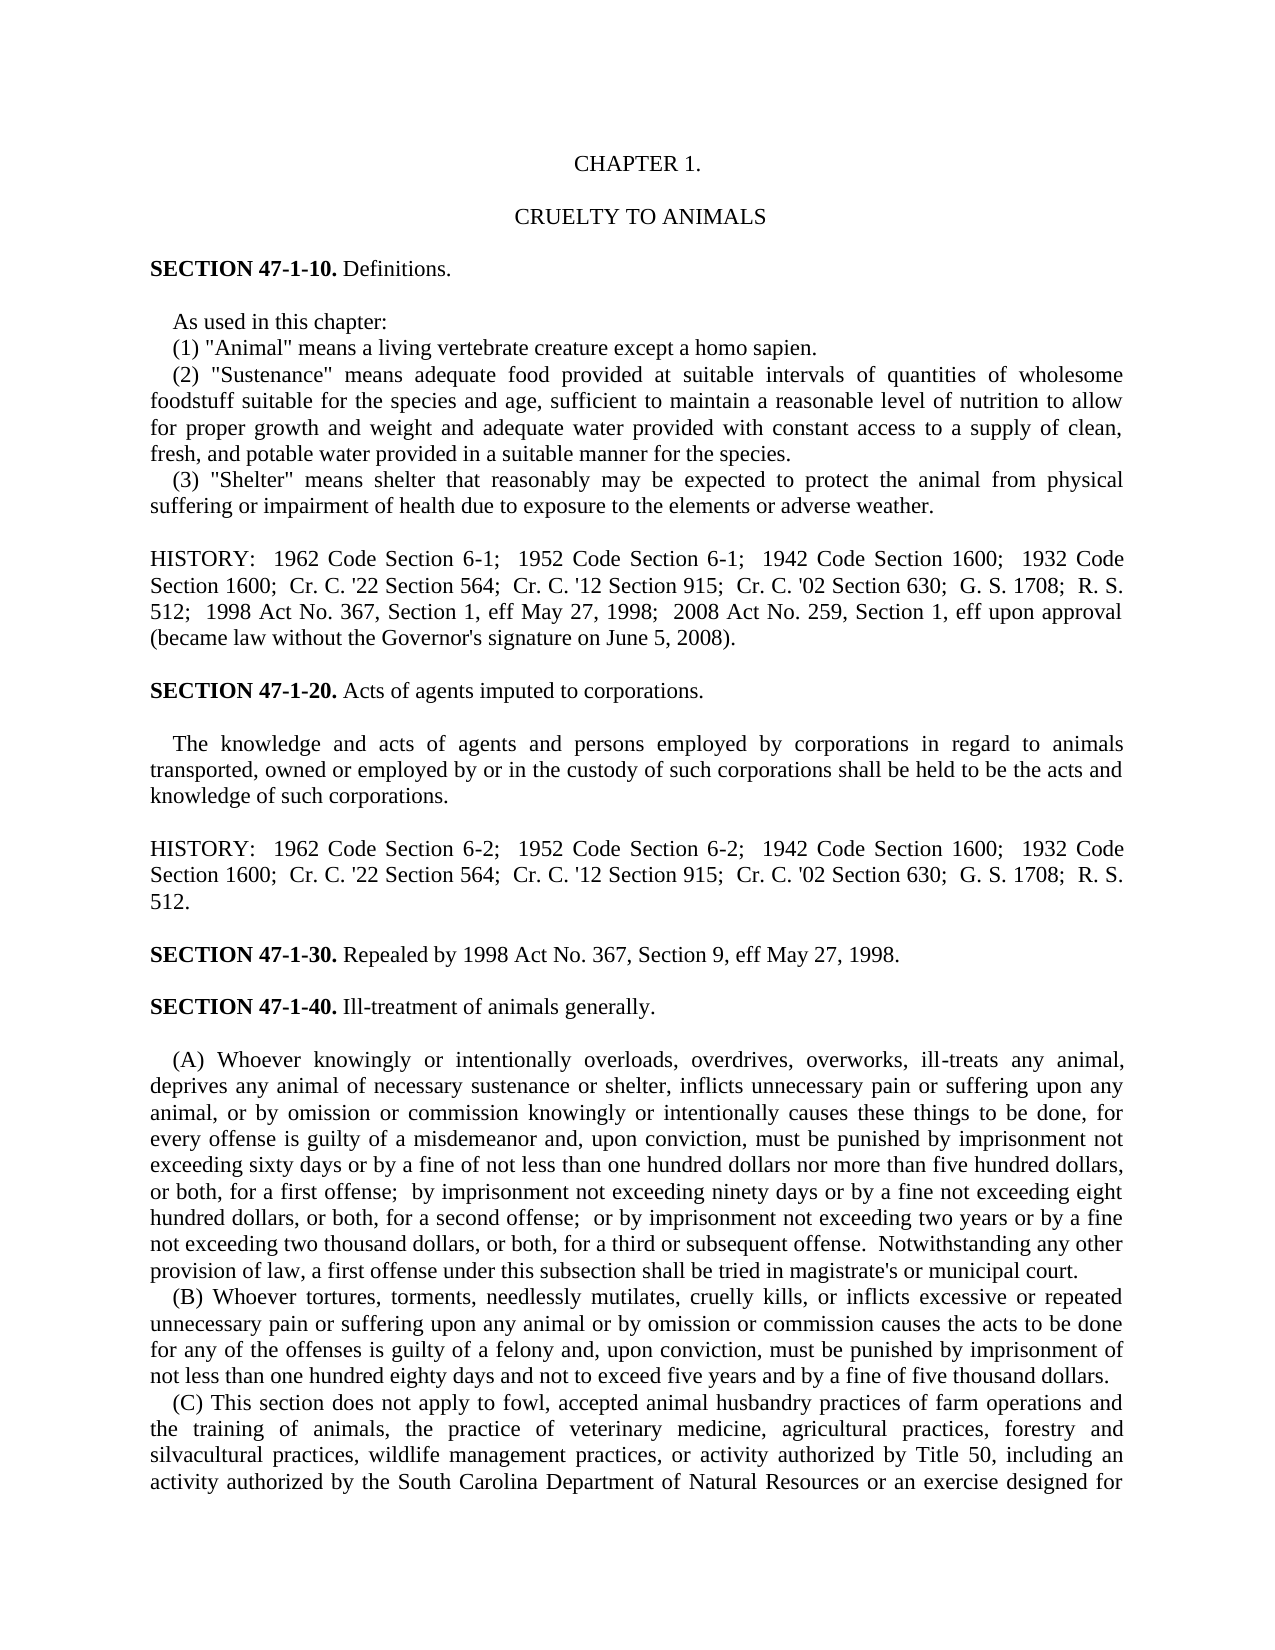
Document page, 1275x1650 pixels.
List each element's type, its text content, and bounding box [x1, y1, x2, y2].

text HISTORY: 1962 Code Section 6-1; 1952 Code Section 6-1; 1942 Code Section 1600; 1932 Code Section 1600; Cr. C. '22 Section 564; Cr. C. '12 Section 915; Cr. C. '02 Section 630; G. S. 1708; R. S. 512; 1998 Act No. 367, Section 1, eff May 27, 1998; 2008 Act No. 259, Section 1, eff upon approval (became law without the Governor's signature on June 5, 2008). [150, 545, 1125, 651]
text (3) "Shelter" means shelter that reasonably may be expected to protect the animal from physical suffering or impairment of health due to exposure to the elements or adverse weather. [150, 466, 1125, 519]
text HISTORY: 1962 Code Section 6-2; 1952 Code Section 6-2; 1942 Code Section 1600; 1932 Code Section 1600; Cr. C. '22 Section 564; Cr. C. '12 Section 915; Cr. C. '02 Section 630; G. S. 1708; R. S. 512. [150, 835, 1125, 914]
text SECTION 47-1-20. Acts of agents imputed to corporations. [150, 677, 1125, 703]
text SECTION 47-1-40. Ill-treatment of animals generally. [150, 993, 1125, 1020]
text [150, 1389, 1125, 1494]
text (A) Whoever knowingly or intentionally overloads, overdrives, overworks, ill-treats any animal, deprives any animal of necessary sustenance or shelter, inflicts unnecessary pain or suffering upon any animal, or by omission or commission knowingly or intentionally causes these things to be done, for every offense is guilty of a misdemeanor and, upon conviction, must be punished by imprisonment not exceeding sixty days or by a fine of not less than one hundred dollars nor more than five hundred dollars, or both, for a first offense; by imprisonment not exceeding ninety days or by a fine not exceeding eight hundred dollars, or both, for a second offense; or by imprisonment not exceeding two years or by a fine not exceeding two thousand dollars, or both, for a third or subsequent offense. Notwithstanding any other provision of law, a first offense under this subsection shall be tried in magistrate's or municipal court. [150, 1046, 1125, 1283]
text SECTION 47-1-10. Definitions. [150, 255, 1125, 282]
text CHAPTER 1. [150, 150, 1125, 176]
text SECTION 47-1-30. Repealed by 1998 Act No. 367, Section 9, eff May 27, 1998. [150, 941, 1125, 967]
text CRUELTY TO ANIMALS [150, 203, 1125, 229]
text The knowledge and acts of agents and persons employed by corporations in regard to animals transported, owned or employed by or in the custody of such corporations shall be held to be the acts and knowledge of such corporations. [150, 730, 1125, 809]
text (2) "Sustenance" means adequate food provided at suitable intervals of quantities of wholesome foodstuff suitable for the species and age, sufficient to maintain a reasonable level of nutrition to allow for proper growth and weight and adequate water provided with constant access to a supply of clean, fresh, and potable water provided in a suitable manner for the species. [150, 361, 1125, 466]
text As used in this chapter: [150, 308, 1125, 334]
text (1) "Animal" means a living vertebrate creature except a homo sapien. [150, 334, 1125, 361]
text (B) Whoever tortures, torments, needlessly mutilates, cruelly kills, or inflicts excessive or repeated unnecessary pain or suffering upon any animal or by omission or commission causes the acts to be done for any of the offenses is guilty of a felony and, upon conviction, must be punished by imprisonment of not less than one hundred eighty days and not to exceed five years and by a fine of five thousand dollars. [150, 1283, 1125, 1389]
